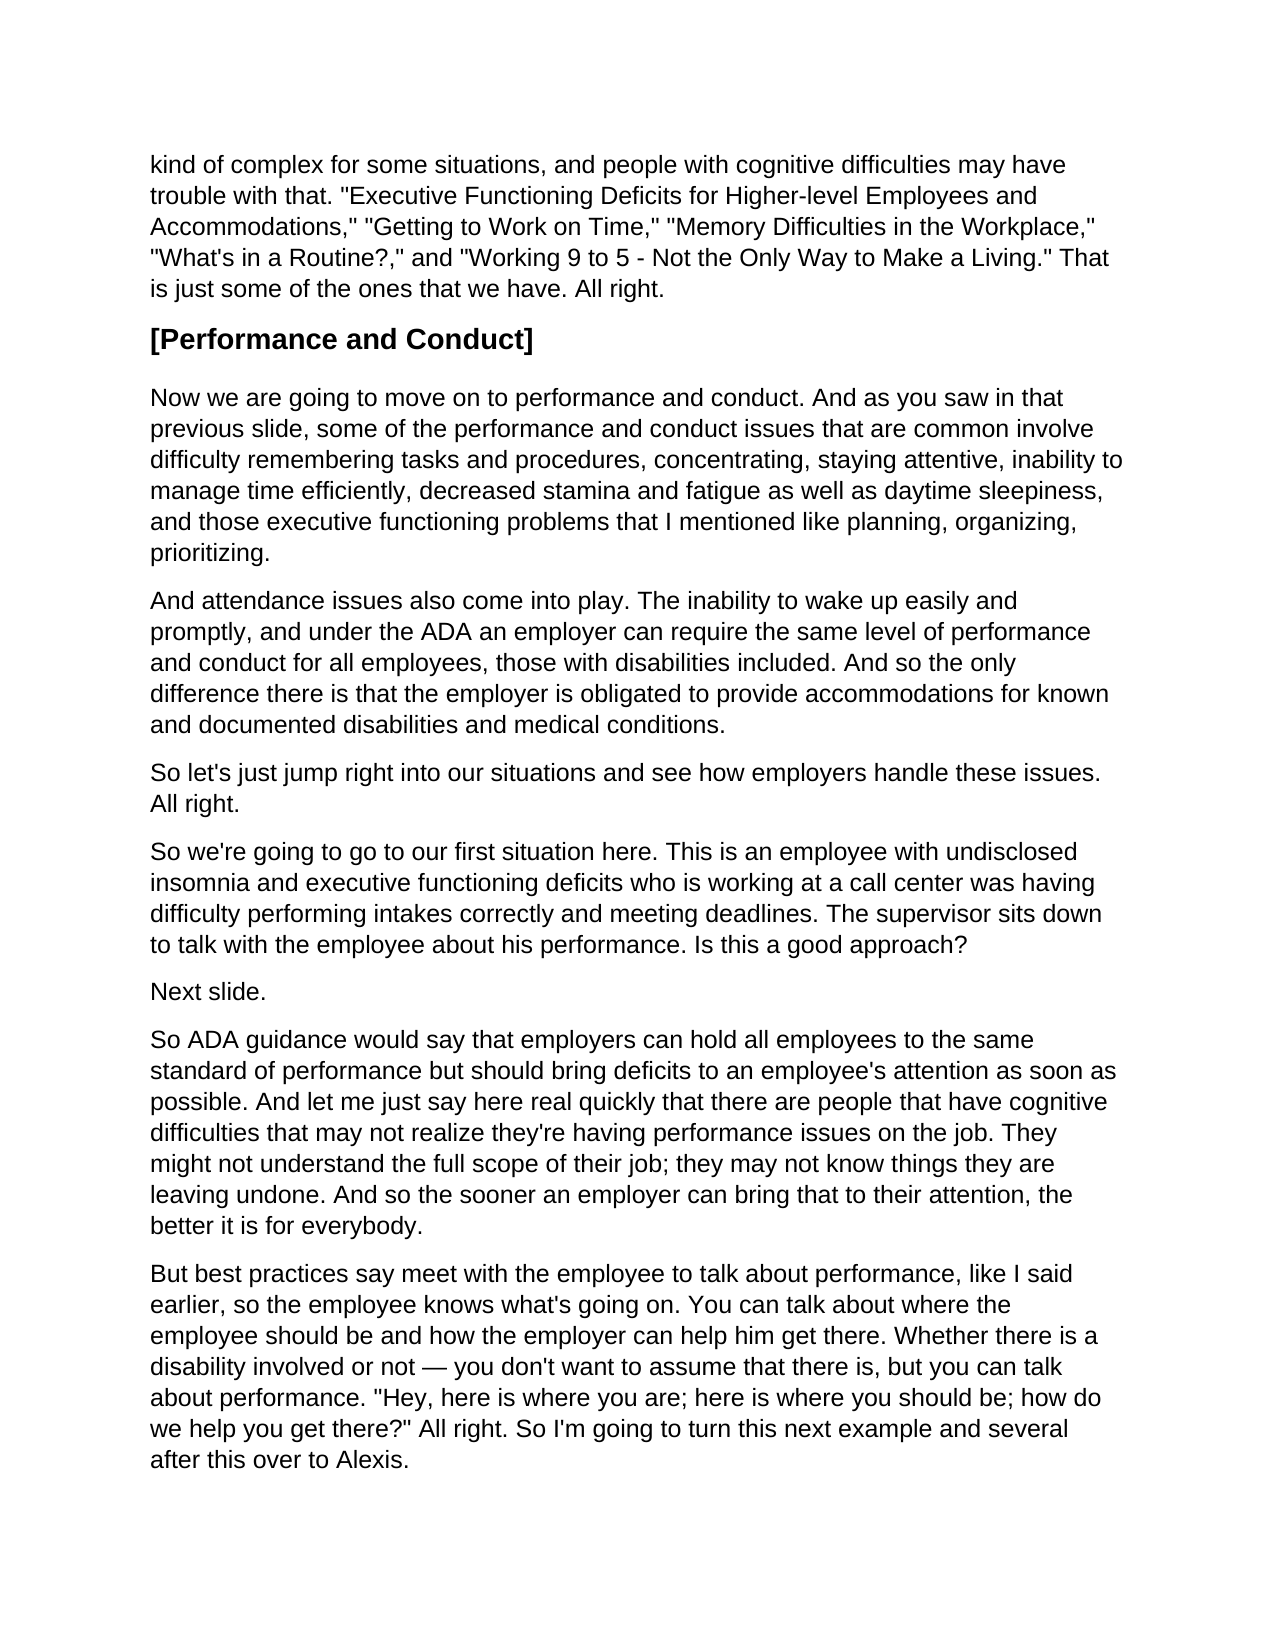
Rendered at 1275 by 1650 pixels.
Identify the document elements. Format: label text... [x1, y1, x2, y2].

text But best practices say meet with the employee to talk about performance, like I said earlier, so the employee knows what's going on. You can talk about where the employee should be and how the employer can help him get there. Whether there is a disability involved or not — you don't want to assume that there is, but you can talk about performance. "Hey, here is where you are; here is where you should be; how do we help you get there?" All right. So I'm going to turn this next example and several after this over to Alexis. [150, 1259, 1125, 1474]
text So let's just jump right into our situations and see how employers handle these issues. All right. [150, 758, 1125, 818]
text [150, 150, 1125, 303]
text So ADA guidance would say that employers can hold all employees to the same standard of performance but should bring deficits to an employee's attention as soon as possible. And let me just say here real quickly that there are people that have cognitive difficulties that may not realize they're having performance issues on the job. They might not understand the full scope of their job; they may not know things they are leaving undone. And so the sooner an employer can bring that to their attention, the better it is for everybody. [150, 1025, 1125, 1240]
text And attendance issues also come into play. The inability to wake up easily and promptly, and under the ADA an employer can require the same level of performance and conduct for all employees, those with disabilities included. And so the only difference there is that the employer is obligated to provide accommodations for known and documented disabilities and medical conditions. [150, 586, 1125, 739]
text So we're going to go to our first situation here. This is an employee with undisclosed insomnia and executive functioning deficits who is working at a call center was having difficulty performing intakes correctly and meeting deadlines. The supervisor sits down to talk with the employee about his performance. Is this a good approach? [150, 837, 1125, 958]
text Now we are going to move on to performance and conduct. And as you saw in that previous slide, some of the performance and conduct issues that are common involve difficulty remembering tasks and procedures, concentrating, staying attentive, inability to manage time efficiently, decreased stamina and fatigue as well as daytime sleepiness, and those executive functioning problems that I mentioned like planning, organizing, prioritizing. [150, 383, 1125, 567]
text Next slide. [150, 977, 1125, 1006]
subtitle [Performance and Conduct] [150, 322, 1125, 355]
